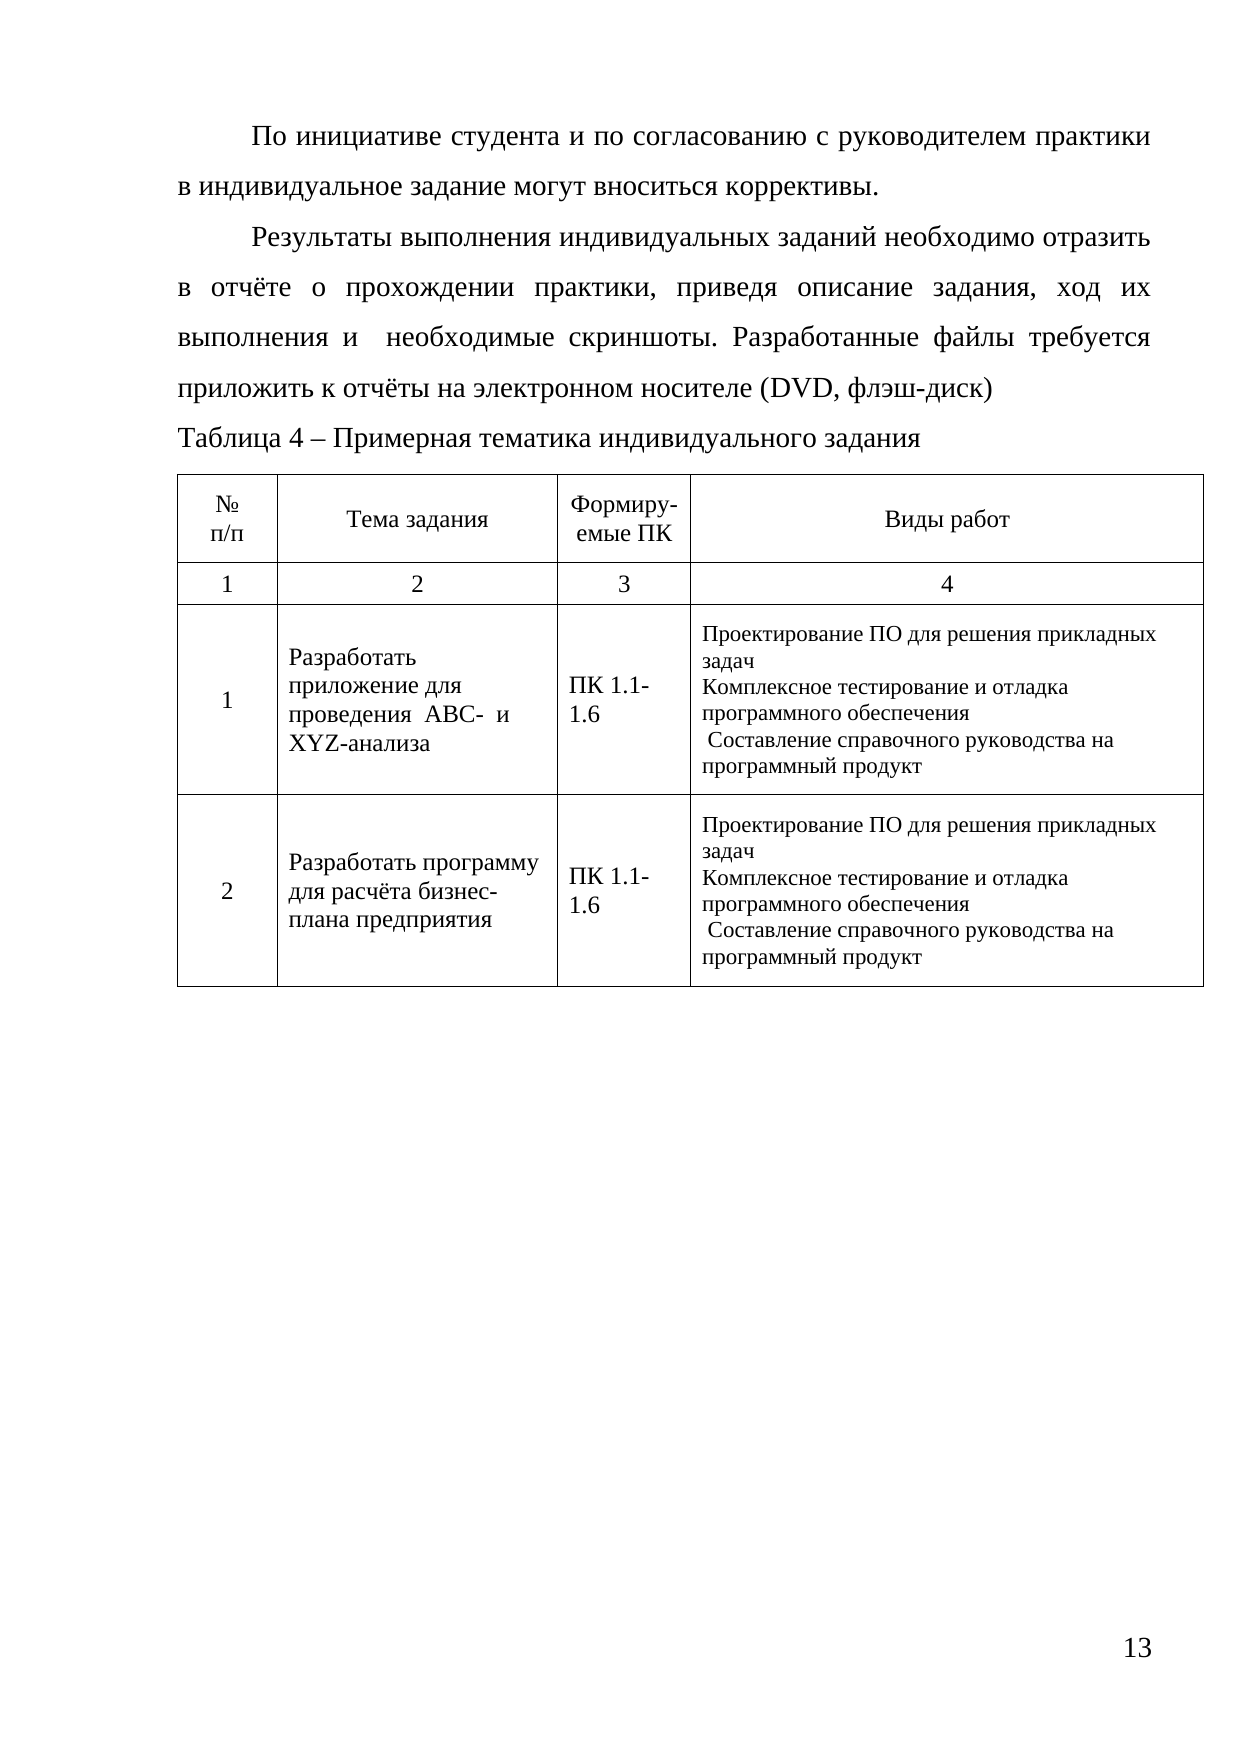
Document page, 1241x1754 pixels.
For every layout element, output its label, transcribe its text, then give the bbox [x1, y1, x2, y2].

table_cell Проектирование ПО для решения прикладных задач Комплексное тестирование и отладка программного обеспечения Составление справочного руководства на программный продукт [691, 605, 1203, 794]
table_cell ПК 1.1-1.6 [558, 795, 690, 986]
table_cell 1 [178, 605, 277, 794]
table_cell 4 [691, 563, 1203, 604]
text Таблица 4 – Примерная тематика индивидуального задания [177, 420, 1152, 453]
table_cell ПК 1.1-1.6 [558, 605, 690, 794]
table_header № п/п [178, 475, 277, 562]
text Результаты выполнения индивидуальных заданий необходимо отразить в отчёте о прохождении практики, приведя описание задания, ход их выполнения и необходимые скриншоты. Разработанные файлы требуется приложить к отчёты на электронном носителе (DVD, флэш-диск) [177, 219, 1152, 403]
table_cell 3 [558, 563, 690, 604]
table_header Виды работ [691, 475, 1203, 562]
table_header Формируемые ПК [558, 475, 690, 562]
table_cell 2 [178, 795, 277, 986]
table_cell Проектирование ПО для решения прикладных задач Комплексное тестирование и отладка программного обеспечения Составление справочного руководства на программный продукт [691, 795, 1203, 986]
text По инициативе студента и по согласованию с руководителем практики в индивидуальное задание могут вноситься коррективы. [177, 118, 1152, 202]
table_cell 1 [178, 563, 277, 604]
table_cell 2 [278, 563, 557, 604]
table_header Тема задания [278, 475, 557, 562]
table_cell Разработать приложение для проведения ABC- и XYZ-анализа [278, 605, 557, 794]
table_cell Разработать программу для расчёта бизнес-плана предприятия [278, 795, 557, 986]
